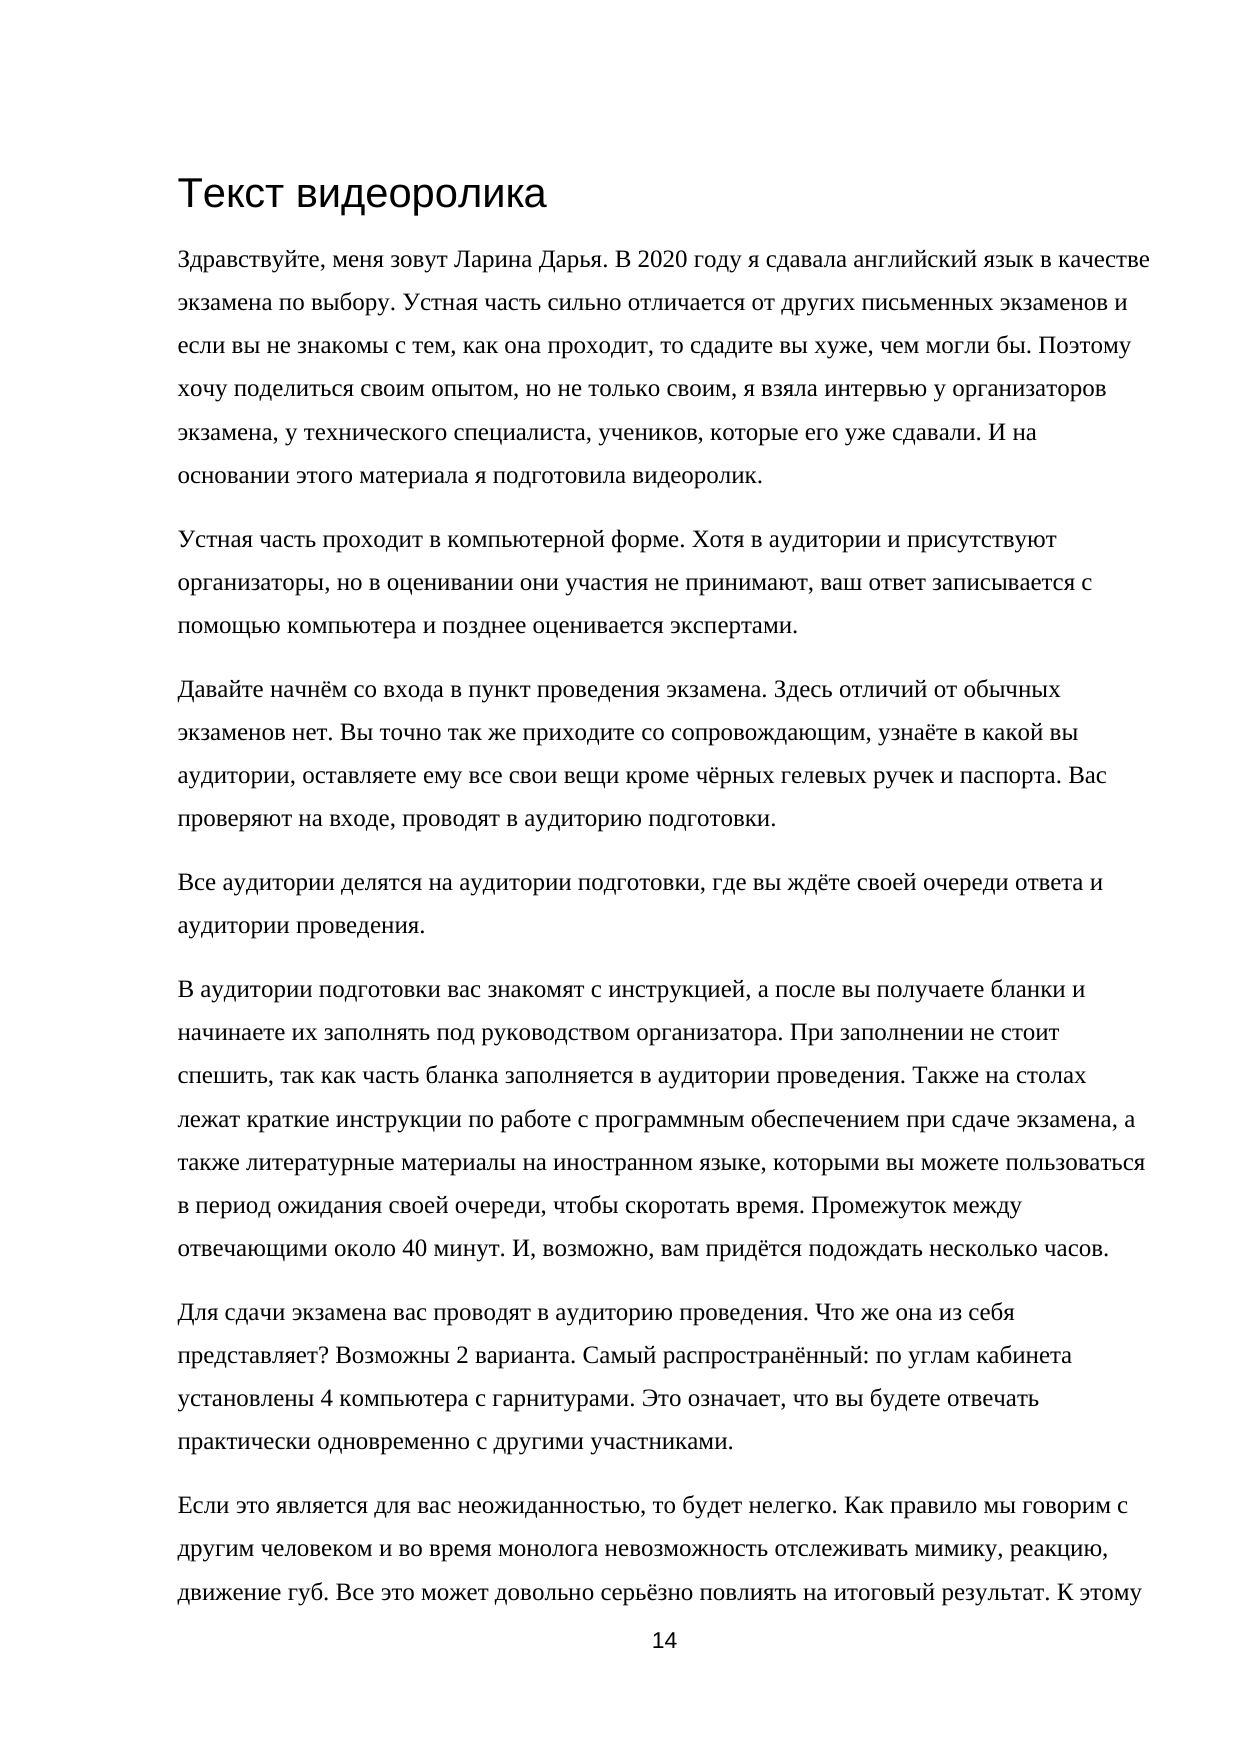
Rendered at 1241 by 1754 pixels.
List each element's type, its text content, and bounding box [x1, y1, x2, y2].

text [177, 1490, 1152, 1605]
text Давайте начнём со входа в пункт проведения экзамена. Здесь отличий от обычных экзаменов нет. Вы точно так же приходите со сопровождающим, узнаёте в какой вы аудитории, оставляете ему все свои вещи кроме чёрных гелевых ручек и паспорта. Вас проверяют на входе, проводят в аудиторию подготовки. [177, 674, 1152, 832]
text Устная часть проходит в компьютерной форме. Хотя в аудитории и присутствуют организаторы, но в оценивании они участия не принимают, ваш ответ записывается с помощью компьютера и позднее оценивается экспертами. [177, 524, 1152, 639]
text Здравствуйте, меня зовут Ларина Дарья. В 2020 году я сдавала английский язык в качестве экзамена по выбору. Устная часть сильно отличается от других письменных экзаменов и если вы не знакомы с тем, как она проходит, то сдадите вы хуже, чем могли бы. Поэтому хочу поделиться своим опытом, но не только своим, я взяла интервью у организаторов экзамена, у технического специалиста, учеников, которые его уже сдавали. И на основании этого материала я подготовила видеоролик. [177, 244, 1152, 488]
text Все аудитории делятся на аудитории подготовки, где вы ждёте своей очереди ответа и аудитории проведения. [177, 867, 1152, 939]
text Для сдачи экзамена вас проводят в аудиторию проведения. Что же она из себя представляет? Возможны 2 варианта. Самый распространённый: по углам кабинета установлены 4 компьютера с гарнитурами. Это означает, что вы будете отвечать практически одновременно с другими участниками. [177, 1297, 1152, 1455]
subtitle Текст видеоролика [177, 168, 1152, 216]
text В аудитории подготовки вас знакомят с инструкцией, а после вы получаете бланки и начинаете их заполнять под руководством организатора. При заполнении не стоит спешить, так как часть бланка заполняется в аудитории проведения. Также на столах лежат краткие инструкции по работе с программным обеспечением при сдаче экзамена, а также литературные материалы на иностранном языке, которыми вы можете пользоваться в период ожидания своей очереди, чтобы скоротать время. Промежуток между отвечающими около 40 минут. И, возможно, вам придётся подождать несколько часов. [177, 974, 1152, 1262]
